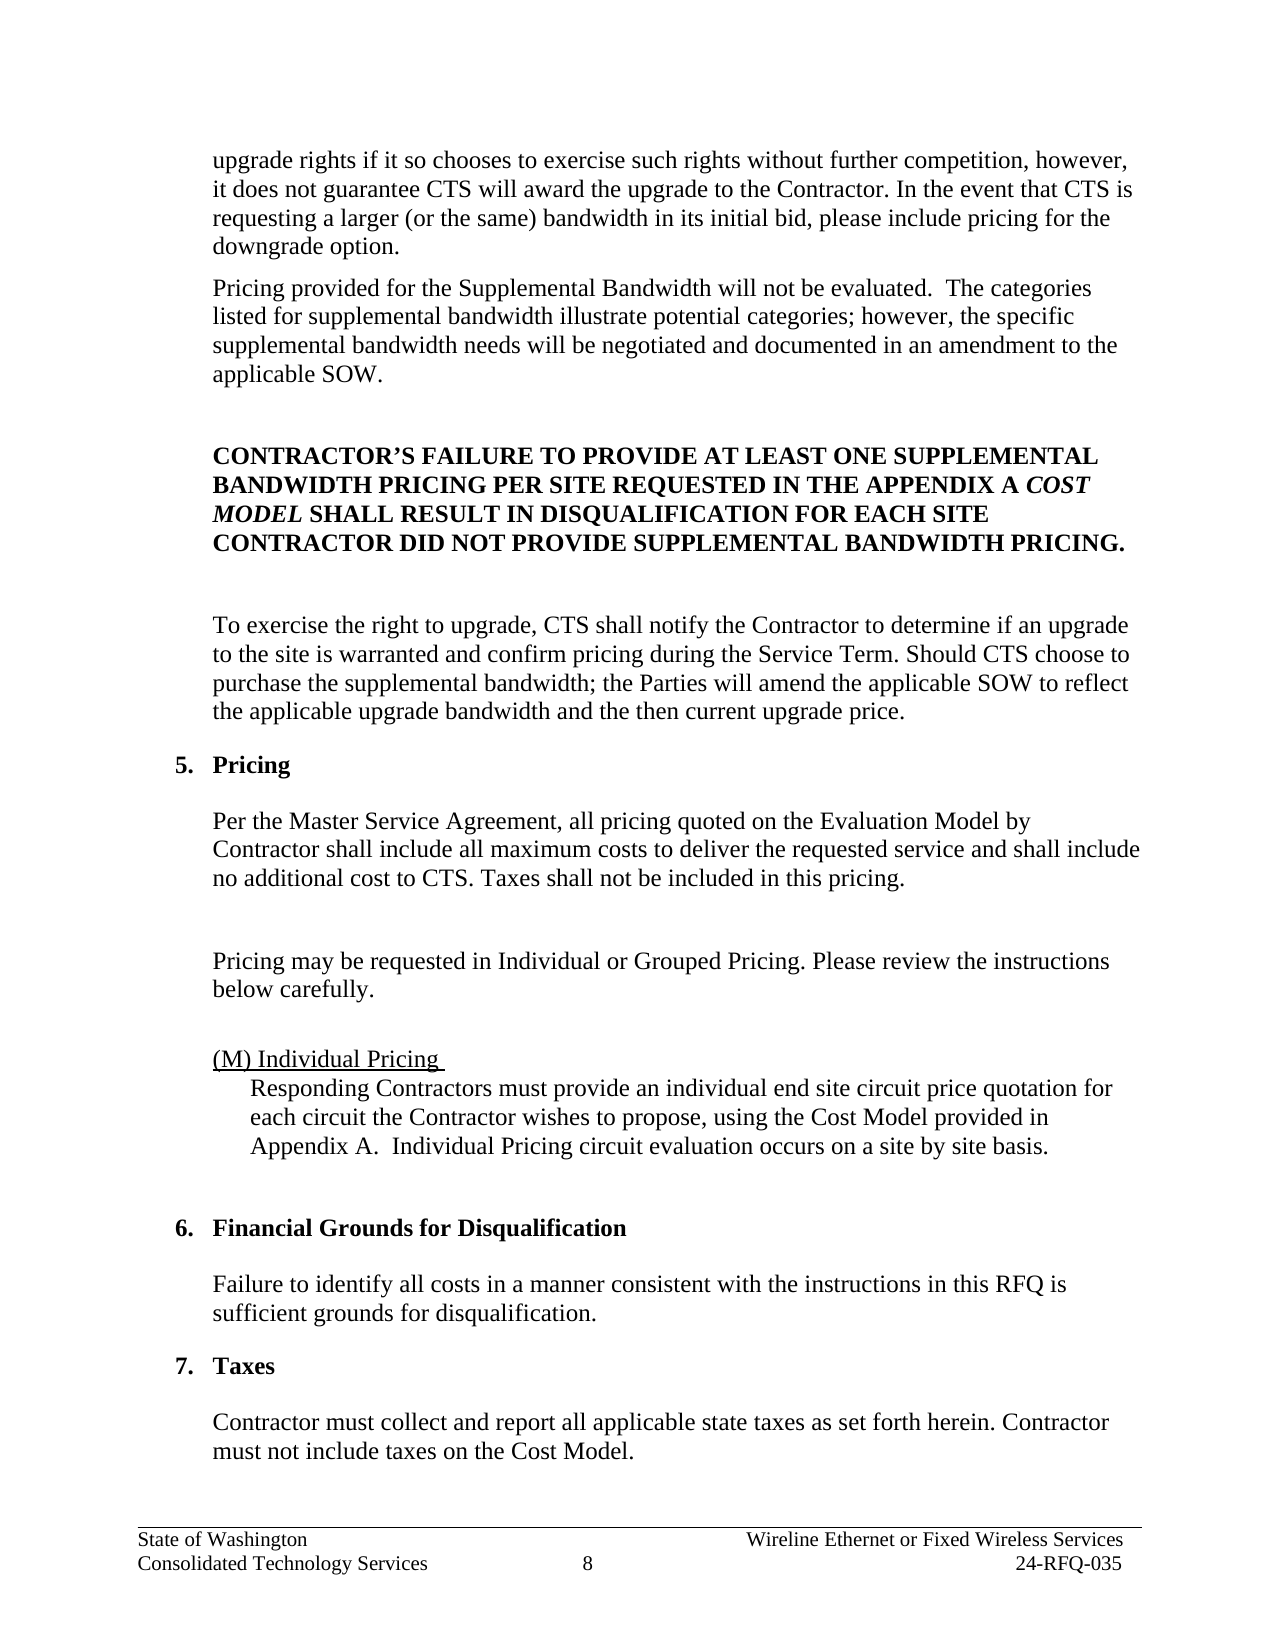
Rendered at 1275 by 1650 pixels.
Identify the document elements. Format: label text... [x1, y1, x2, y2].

subtitle To exercise the right to upgrade, CTS shall notify the Contractor to determine if an upgrade to the site is warranted and confirm pricing during the Service Term. Should CTS choose to purchase the supplemental bandwidth; the Parties will amend the applicable SOW to reflect the applicable upgrade bandwidth and the then current upgrade price. [212, 610, 1142, 725]
text Responding Contractors must provide an individual end site circuit price quotation for each circuit the Contractor wishes to propose, using the Cost Model provided in Appendix A. Individual Pricing circuit evaluation occurs on a site by site basis. [250, 1073, 1142, 1159]
list Pricing [175, 750, 1142, 779]
subtitle CONTRACTOR’S FAILURE TO PROVIDE AT LEAST ONE SUPPLEMENTAL BANDWIDTH PRICING PER SITE REQUESTED IN THE APPENDIX A COST MODEL SHALL RESULT IN DISQUALIFICATION FOR EACH SITE CONTRACTOR DID NOT PROVIDE SUPPLEMENTAL BANDWIDTH PRICING. [212, 441, 1142, 556]
list Financial Grounds for Disqualification [175, 1213, 1142, 1242]
list (M) Individual Pricing [212, 1044, 1142, 1073]
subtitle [212, 145, 1142, 260]
text Failure to identify all costs in a manner consistent with the instructions in this RFQ is sufficient grounds for disqualification. [212, 1269, 1142, 1326]
subtitle Pricing provided for the Supplemental Bandwidth will not be evaluated. The categories listed for supplemental bandwidth illustrate potential categories; however, the specific supplemental bandwidth needs will be negotiated and documented in an amendment to the applicable SOW. [212, 273, 1142, 388]
list Taxes [175, 1351, 1142, 1380]
subtitle Per the Master Service Agreement, all pricing quoted on the Evaluation Model by Contractor shall include all maximum costs to deliver the requested service and shall include no additional cost to CTS. Taxes shall not be included in this pricing. [212, 806, 1142, 892]
text Contractor must collect and report all applicable state taxes as set forth herein. Contractor must not include taxes on the Cost Model. [212, 1407, 1142, 1464]
subtitle Pricing may be requested in Individual or Grouped Pricing. Please review the instructions below carefully. [212, 946, 1142, 1003]
